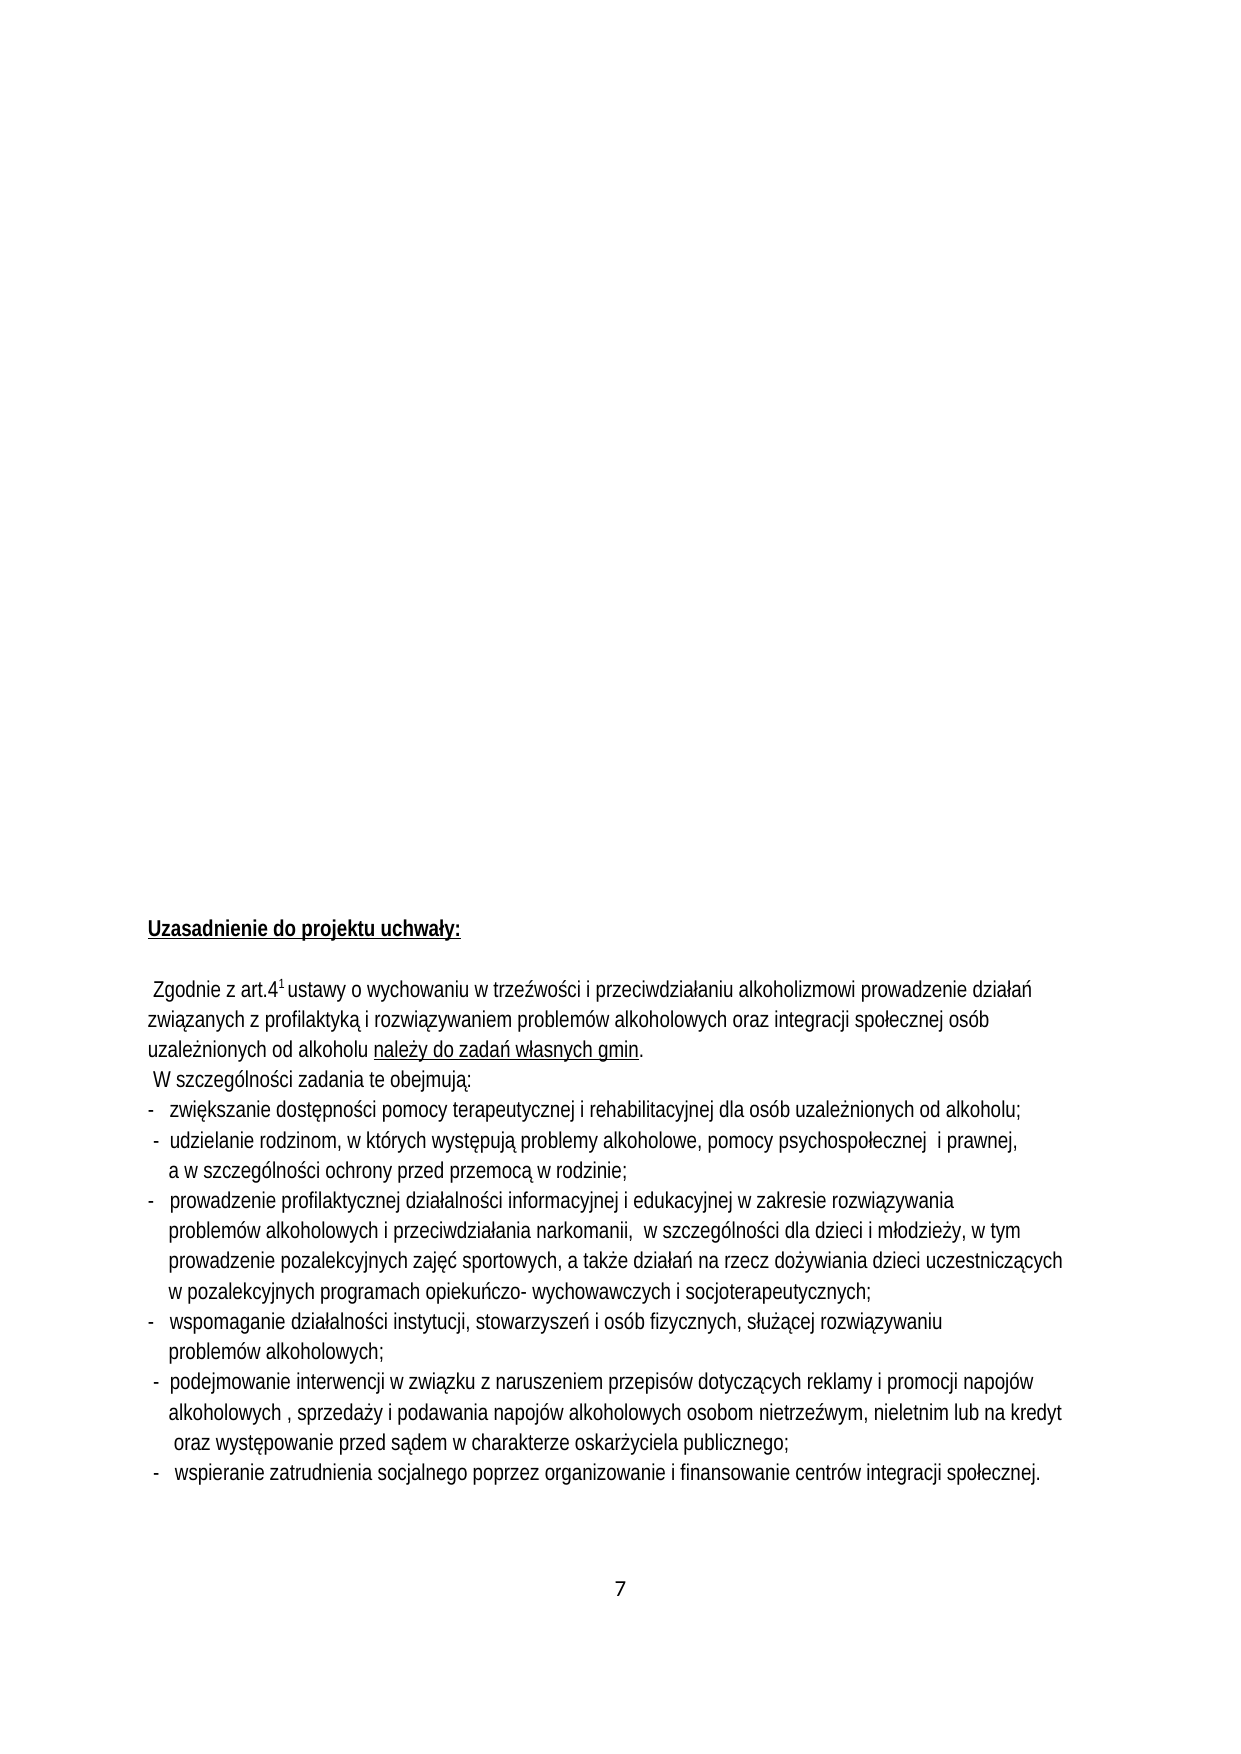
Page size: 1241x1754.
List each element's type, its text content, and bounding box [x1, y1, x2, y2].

text - wspieranie zatrudnienia socjalnego poprzez organizowanie i finansowanie centrów integracji społecznej. [148, 1459, 1092, 1485]
text - podejmowanie interwencji w związku z naruszeniem przepisów dotyczących reklamy i promocji napojów [148, 1368, 1092, 1395]
text - prowadzenie profilaktycznej działalności informacyjnej i edukacyjnej w zakresie rozwiązywania [148, 1187, 1092, 1213]
text problemów alkoholowych i przeciwdziałania narkomanii, w szczególności dla dzieci i młodzieży, w tym prowadzenie pozalekcyjnych zajęć sportowych, a także działań na rzecz dożywiania dzieci uczestniczących [148, 1217, 1092, 1274]
text W szczególności zadania te obejmują: - zwiększanie dostępności pomocy terapeutycznej i rehabilitacyjnej dla osób uzależnionych od alkoholu; [148, 1066, 1092, 1123]
text alkoholowych , sprzedaży i podawania napojów alkoholowych osobom nietrzeźwym, nieletnim lub na kredyt oraz występowanie przed sądem w charakterze oskarżyciela publicznego; [148, 1398, 1092, 1455]
text a w szczególności ochrony przed przemocą w rodzinie; [148, 1157, 1092, 1183]
text w pozalekcyjnych programach opiekuńczo- wychowawczych i socjoterapeutycznych; - wspomaganie działalności instytucji, stowarzyszeń i osób fizycznych, służącej rozwiązywaniu [148, 1278, 1092, 1334]
text Zgodnie z art.41 ustawy o wychowaniu w trzeźwości i przeciwdziałaniu alkoholizmowi prowadzenie działań związanych z profilaktyką i rozwiązywaniem problemów alkoholowych oraz integracji społecznej osób uzależnionych od alkoholu należy do zadań własnych gmin. [148, 976, 1092, 1062]
text Uzasadnienie do projektu uchwały: [148, 915, 1092, 942]
text - udzielanie rodzinom, w których występują problemy alkoholowe, pomocy psychospołecznej i prawnej, [148, 1127, 1092, 1153]
text problemów alkoholowych; [148, 1338, 1092, 1364]
